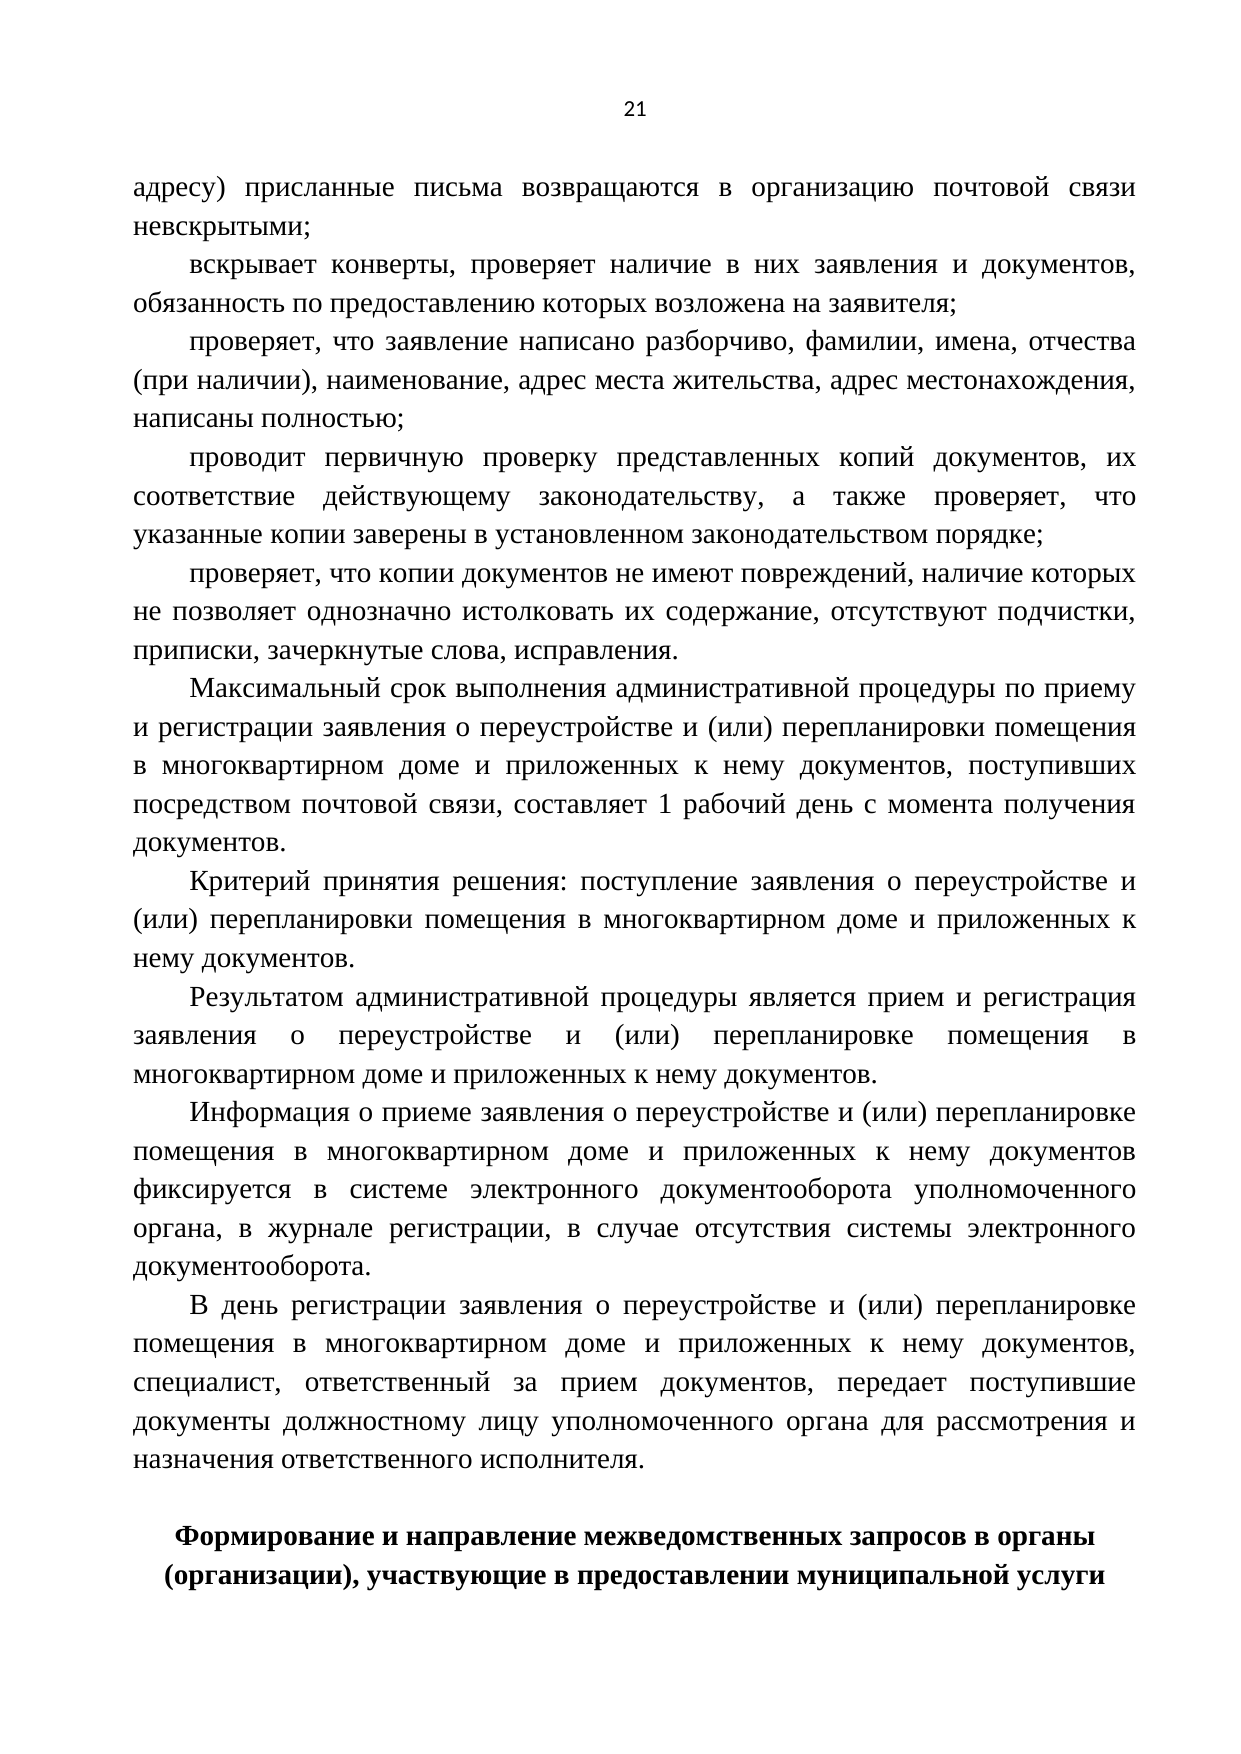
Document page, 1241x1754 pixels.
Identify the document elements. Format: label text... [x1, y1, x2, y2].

text Информация о приеме заявления о переустройстве и (или) перепланировке помещения в многоквартирном доме и приложенных к нему документов фиксируется в системе электронного документооборота уполномоченного органа, в журнале регистрации, в случае отсутствия системы электронного документооборота. [133, 1094, 1137, 1282]
text Результатом административной процедуры является прием и регистрация заявления о переустройстве и (или) перепланировке помещения в многоквартирном доме и приложенных к нему документов. [133, 979, 1137, 1089]
text Критерий принятия решения: поступление заявления о переустройстве и (или) перепланировки помещения в многоквартирном доме и приложенных к нему документов. [133, 863, 1137, 974]
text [133, 1518, 1137, 1590]
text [133, 169, 1137, 241]
text проверяет, что копии документов не имеют повреждений, наличие которых не позволяет однозначно истолковать их содержание, отсутствуют подчистки, приписки, зачеркнутые слова, исправления. [133, 555, 1137, 665]
text В день регистрации заявления о переустройстве и (или) перепланировке помещения в многоквартирном доме и приложенных к нему документов, специалист, ответственный за прием документов, передает поступившие документы должностному лицу уполномоченного органа для рассмотрения и назначения ответственного исполнителя. [133, 1287, 1137, 1475]
text проверяет, что заявление написано разборчиво, фамилии, имена, отчества (при наличии), наименование, адрес места жительства, адрес местонахождения, написаны полностью; [133, 323, 1137, 434]
text Максимальный срок выполнения административной процедуры по приему и регистрации заявления о переустройстве и (или) перепланировки помещения в многоквартирном доме и приложенных к нему документов, поступивших посредством почтовой связи, составляет 1 рабочий день с момента получения документов. [133, 670, 1137, 858]
text проводит первичную проверку представленных копий документов, их соответствие действующему законодательству, а также проверяет, что указанные копии заверены в установленном законодательством порядке; [133, 439, 1137, 550]
text вскрывает конверты, проверяет наличие в них заявления и документов, обязанность по предоставлению которых возложена на заявителя; [133, 246, 1137, 318]
